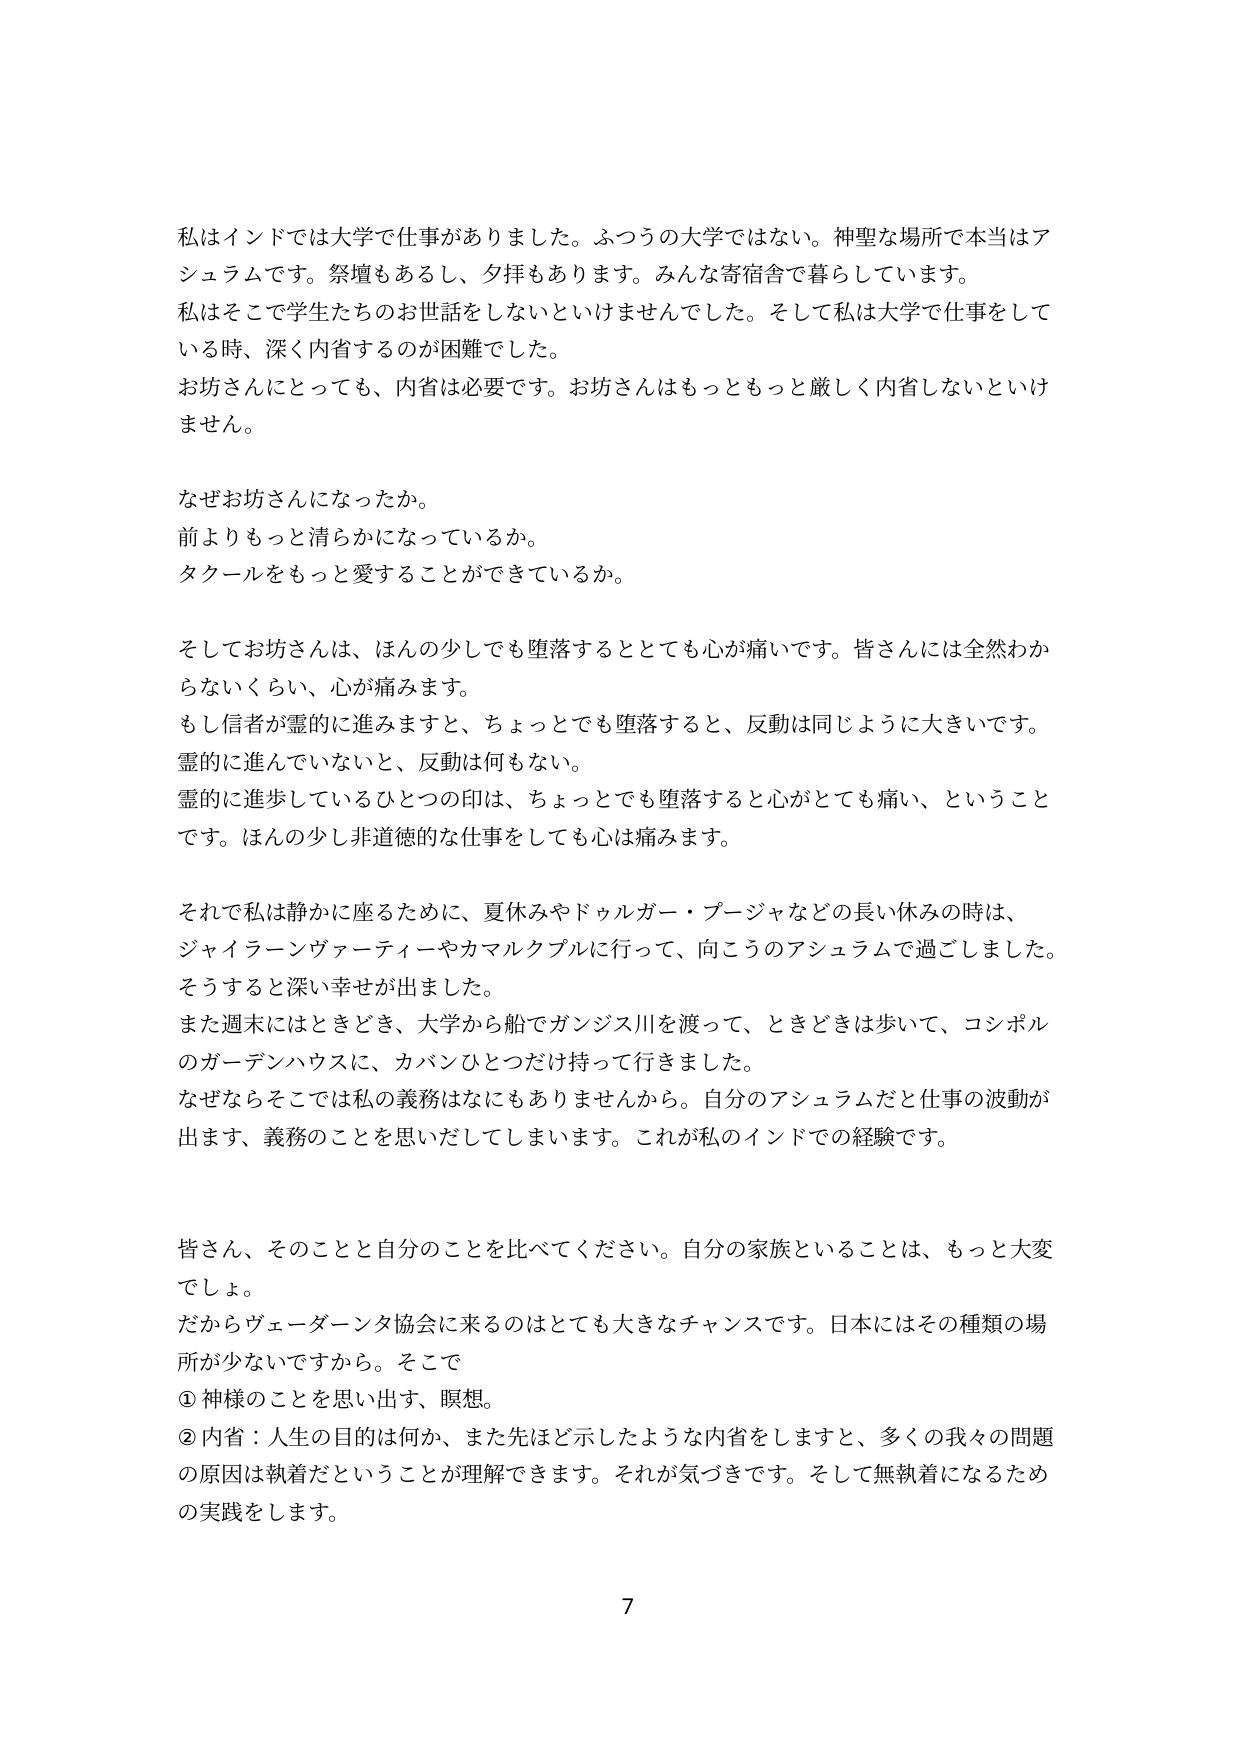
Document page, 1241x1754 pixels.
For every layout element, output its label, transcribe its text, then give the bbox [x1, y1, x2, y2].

text それで私は静かに座るために、夏休みやドゥルガー・プージャなどの長い休みの時は、ジャイラーンヴァーティーやカマルクプルに行って、向こうのアシュラムで過ごしました。そうすると深い幸せが出ました。 [177, 892, 1063, 1004]
text また週末にはときどき、大学から船でガンジス川を渡って、ときどきは歩いて、コシポルのガーデンハウスに、カバンひとつだけ持って行きました。 [177, 1004, 1063, 1079]
text だからヴェーダーンタ協会に来るのはとても大きなチャンスです。日本にはその種類の場所が少ないですから。そこで [177, 1304, 1063, 1379]
text お坊さんにとっても、内省は必要です。お坊さんはもっともっと厳しく内省しないといけません。 [177, 367, 1063, 442]
text ②内省：人生の目的は何か、また先ほど示したような内省をしますと、多くの我々の問題の原因は執着だということが理解できます。それが気づきです。そして無執着になるための実践をします。 [177, 1417, 1063, 1529]
text 皆さん、そのことと自分のことを比べてください。自分の家族といることは、もっと大変でしょ。 [177, 1229, 1063, 1304]
text なぜならそこでは私の義務はなにもありませんから。自分のアシュラムだと仕事の波動が出ます、義務のことを思いだしてしまいます。これが私のインドでの経験です。 [177, 1079, 1063, 1154]
text 私はインドでは大学で仕事がありました。ふつうの大学ではない。神聖な場所で本当はアシュラムです。祭壇もあるし、夕拝もあります。みんな寄宿舎で暮らしています。 [177, 217, 1063, 292]
text そしてお坊さんは、ほんの少しでも堕落するととても心が痛いです。皆さんには全然わからないくらい、心が痛みます。 [177, 629, 1063, 704]
text 私はそこで学生たちのお世話をしないといけませんでした。そして私は大学で仕事をしている時、深く内省するのが困難でした。 [177, 292, 1063, 367]
text 霊的に進歩しているひとつの印は、ちょっとでも堕落すると心がとても痛い、ということです。ほんの少し非道徳的な仕事をしても心は痛みます。 [177, 779, 1063, 854]
text もし信者が霊的に進みますと、ちょっとでも堕落すると、反動は同じように大きいです。霊的に進んでいないと、反動は何もない。 [177, 704, 1063, 779]
text タクールをもっと愛することができているか。 [177, 554, 1063, 592]
text 前よりもっと清らかになっているか。 [177, 517, 1063, 554]
text なぜお坊さんになったか。 [177, 479, 1063, 517]
text ①神様のことを思い出す、瞑想。 [177, 1379, 1063, 1417]
